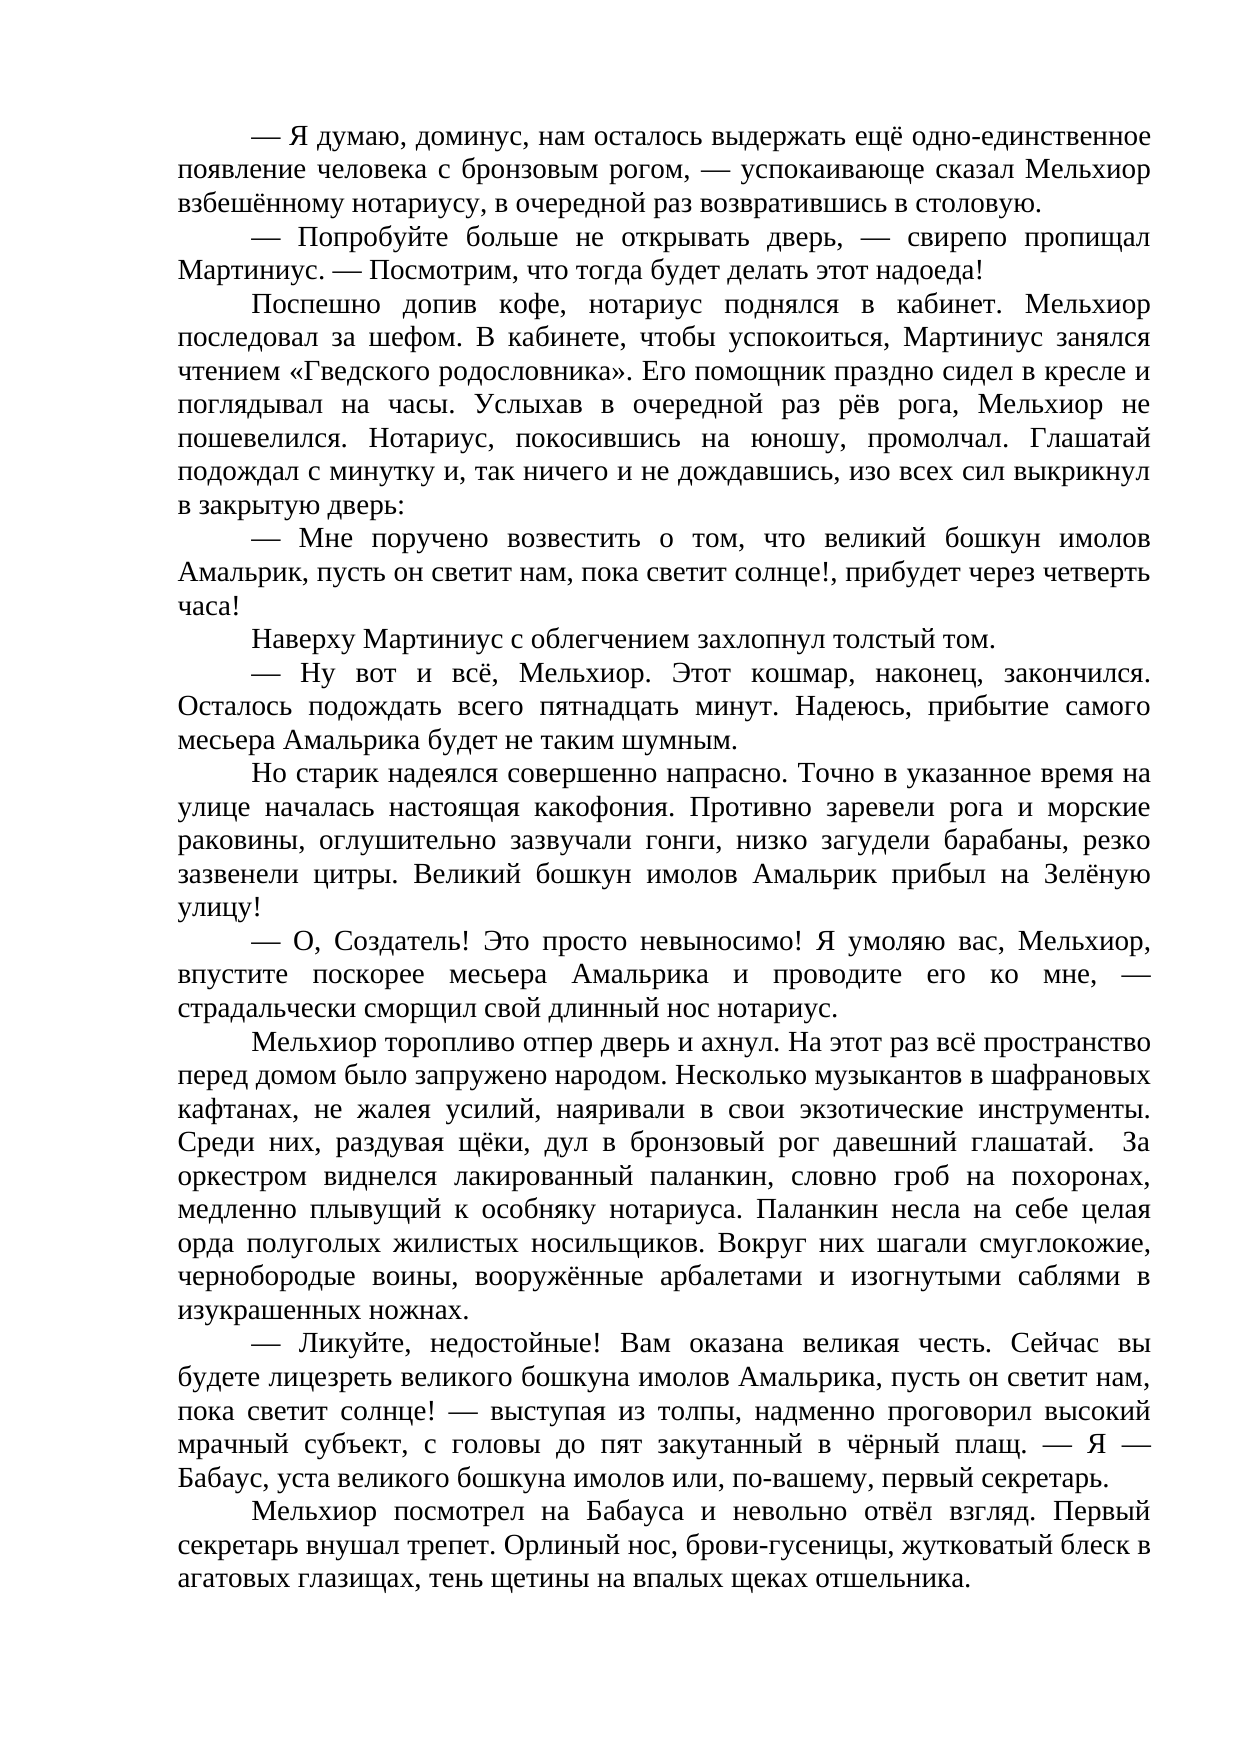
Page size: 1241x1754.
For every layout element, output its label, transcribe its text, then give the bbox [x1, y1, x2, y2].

text Поспешно допив кофе, нотариус поднялся в кабинет. Мельхиор последовал за шефом. В кабинете, чтобы успокоиться, Мартиниус занялся чтением «Гведского родословника». Его помощник праздно сидел в кресле и поглядывал на часы. Услыхав в очередной раз рёв рога, Мельхиор не пошевелился. Нотариус, покосившись на юношу, промолчал. Глашатай подождал с минутку и, так ничего и не дождавшись, изо всех сил выкрикнул в закрытую дверь: [177, 286, 1152, 521]
text Но старик надеялся совершенно напрасно. Точно в указанное время на улице началась настоящая какофония. Противно заревели рога и морские раковины, оглушительно зазвучали гонги, низко загудели барабаны, резко зазвенели цитры. Великий бошкун имолов Амальрик прибыл на Зелёную улицу! [177, 755, 1152, 923]
text — Я думаю, доминус, нам осталось выдержать ещё одно-единственное появление человека с бронзовым рогом, — успокаивающе сказал Мельхиор взбешённому нотариусу, в очередной раз возвратившись в столовую. [177, 118, 1152, 219]
text Мельхиор торопливо отпер дверь и ахнул. На этот раз всё пространство перед домом было запружено народом. Несколько музыкантов в шафрановых кафтанах, не жалея усилий, наяривали в свои экзотические инструменты. Среди них, раздувая щёки, дул в бронзовый рог давешний глашатай. За оркестром виднелся лакированный паланкин, словно гроб на похоронах, медленно плывущий к особняку нотариуса. Паланкин несла на себе целая орда полуголых жилистых носильщиков. Вокруг них шагали смуглокожие, чернобородые воины, вооружённые арбалетами и изогнутыми саблями в изукрашенных ножнах. [177, 1024, 1152, 1326]
text — О, Создатель! Это просто невыносимо! Я умоляю вас, Мельхиор, впустите поскорее месьера Амальрика и проводите его ко мне, — страдальчески сморщил свой длинный нос нотариус. [177, 923, 1152, 1024]
text — Ликуйте, недостойные! Вам оказана великая честь. Сейчас вы будете лицезреть великого бошкуна имолов Амальрика, пусть он светит нам, пока светит солнце! — выступая из толпы, надменно проговорил высокий мрачный субъект, с головы до пят закутанный в чёрный плащ. — Я — Бабаус, уста великого бошкуна имолов или, по-вашему, первый секретарь. [177, 1326, 1152, 1493]
text — Попробуйте больше не открывать дверь, — свирепо пропищал Мартиниус. — Посмотрим, что тогда будет делать этот надоеда! [177, 219, 1152, 286]
text Наверху Мартиниус с облегчением захлопнул толстый том. [177, 621, 1152, 655]
text — Ну вот и всё, Мельхиор. Этот кошмар, наконец, закончился. Осталось подождать всего пятнадцать минут. Надеюсь, прибытие самого месьера Амальрика будет не таким шумным. [177, 655, 1152, 755]
text Мельхиор посмотрел на Бабауса и невольно отвёл взгляд. Первый секретарь внушал трепет. Орлиный нос, брови-гусеницы, жутковатый блеск в агатовых глазищах, тень щетины на впалых щеках отшельника. [177, 1493, 1152, 1594]
text — Мне поручено возвестить о том, что великий бошкун имолов Амальрик, пусть он светит нам, пока светит солнце!, прибудет через четверть часа! [177, 521, 1152, 621]
